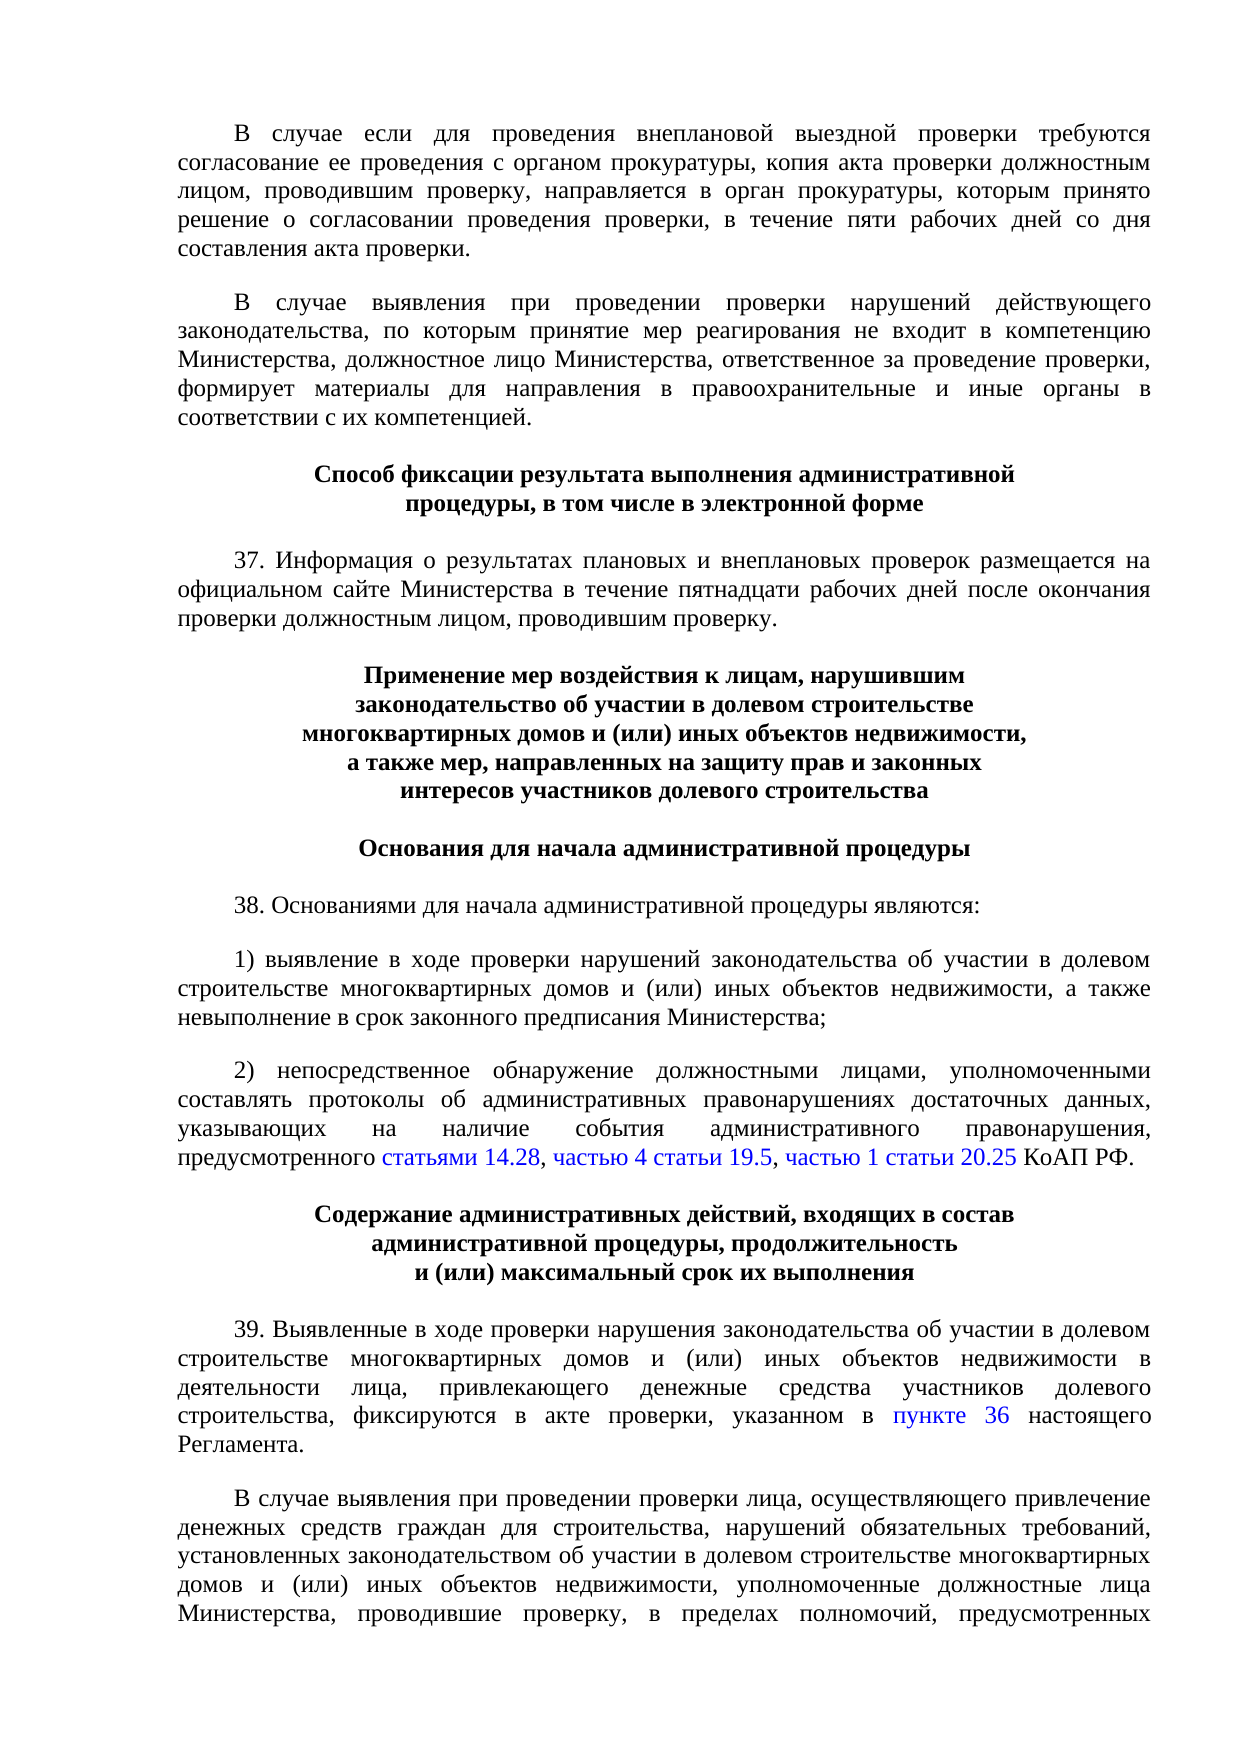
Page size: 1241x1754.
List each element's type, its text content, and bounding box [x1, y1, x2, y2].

title Способ фиксации результата выполнения административной [177, 459, 1152, 488]
text В случае выявления при проведении проверки нарушений действующего законодательства, по которым принятие мер реагирования не входит в компетенцию Министерства, должностное лицо Министерства, ответственное за проведение проверки, формирует материалы для направления в правоохранительные и иные органы в соответствии с их компетенцией. [177, 287, 1152, 431]
title Применение мер воздействия к лицам, нарушившим [177, 661, 1152, 689]
title Основания для начала административной процедуры [177, 833, 1152, 862]
text 1) выявление в ходе проверки нарушений законодательства об участии в долевом строительстве многоквартирных домов и (или) иных объектов недвижимости, а также невыполнение в срок законного предписания Министерства; [177, 944, 1152, 1031]
title законодательство об участии в долевом строительстве [177, 689, 1152, 718]
text 37. Информация о результатах плановых и внеплановых проверок размещается на официальном сайте Министерства в течение пятнадцати рабочих дней после окончания проверки должностным лицом, проводившим проверку. [177, 546, 1152, 632]
title процедуры, в том числе в электронной форме [177, 488, 1152, 517]
text 39. Выявленные в ходе проверки нарушения законодательства об участии в долевом строительстве многоквартирных домов и (или) иных объектов недвижимости в деятельности лица, привлекающего денежные средства участников долевого строительства, фиксируются в акте проверки, указанном в пункте 36 настоящего Регламента. [177, 1314, 1152, 1458]
title Содержание административных действий, входящих в состав [177, 1199, 1152, 1228]
title многоквартирных домов и (или) иных объектов недвижимости, [177, 718, 1152, 747]
text В случае если для проведения внеплановой выездной проверки требуются согласование ее проведения с органом прокуратуры, копия акта проверки должностным лицом, проводившим проверку, направляется в орган прокуратуры, которым принято решение о согласовании проведения проверки, в течение пяти рабочих дней со дня составления акта проверки. [177, 118, 1152, 262]
title а также мер, направленных на защиту прав и законных [177, 747, 1152, 776]
title и (или) максимальный срок их выполнения [177, 1257, 1152, 1286]
text 38. Основаниями для начала административной процедуры являются: [177, 891, 1152, 919]
title административной процедуры, продолжительность [177, 1228, 1152, 1257]
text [177, 1483, 1152, 1627]
title интересов участников долевого строительства [177, 776, 1152, 804]
text 2) непосредственное обнаружение должностными лицами, уполномоченными составлять протоколы об административных правонарушениях достаточных данных, указывающих на наличие события административного правонарушения, предусмотренного статьями 14.28, частью 4 статьи 19.5, частью 1 статьи 20.25 КоАП РФ. [177, 1056, 1152, 1171]
